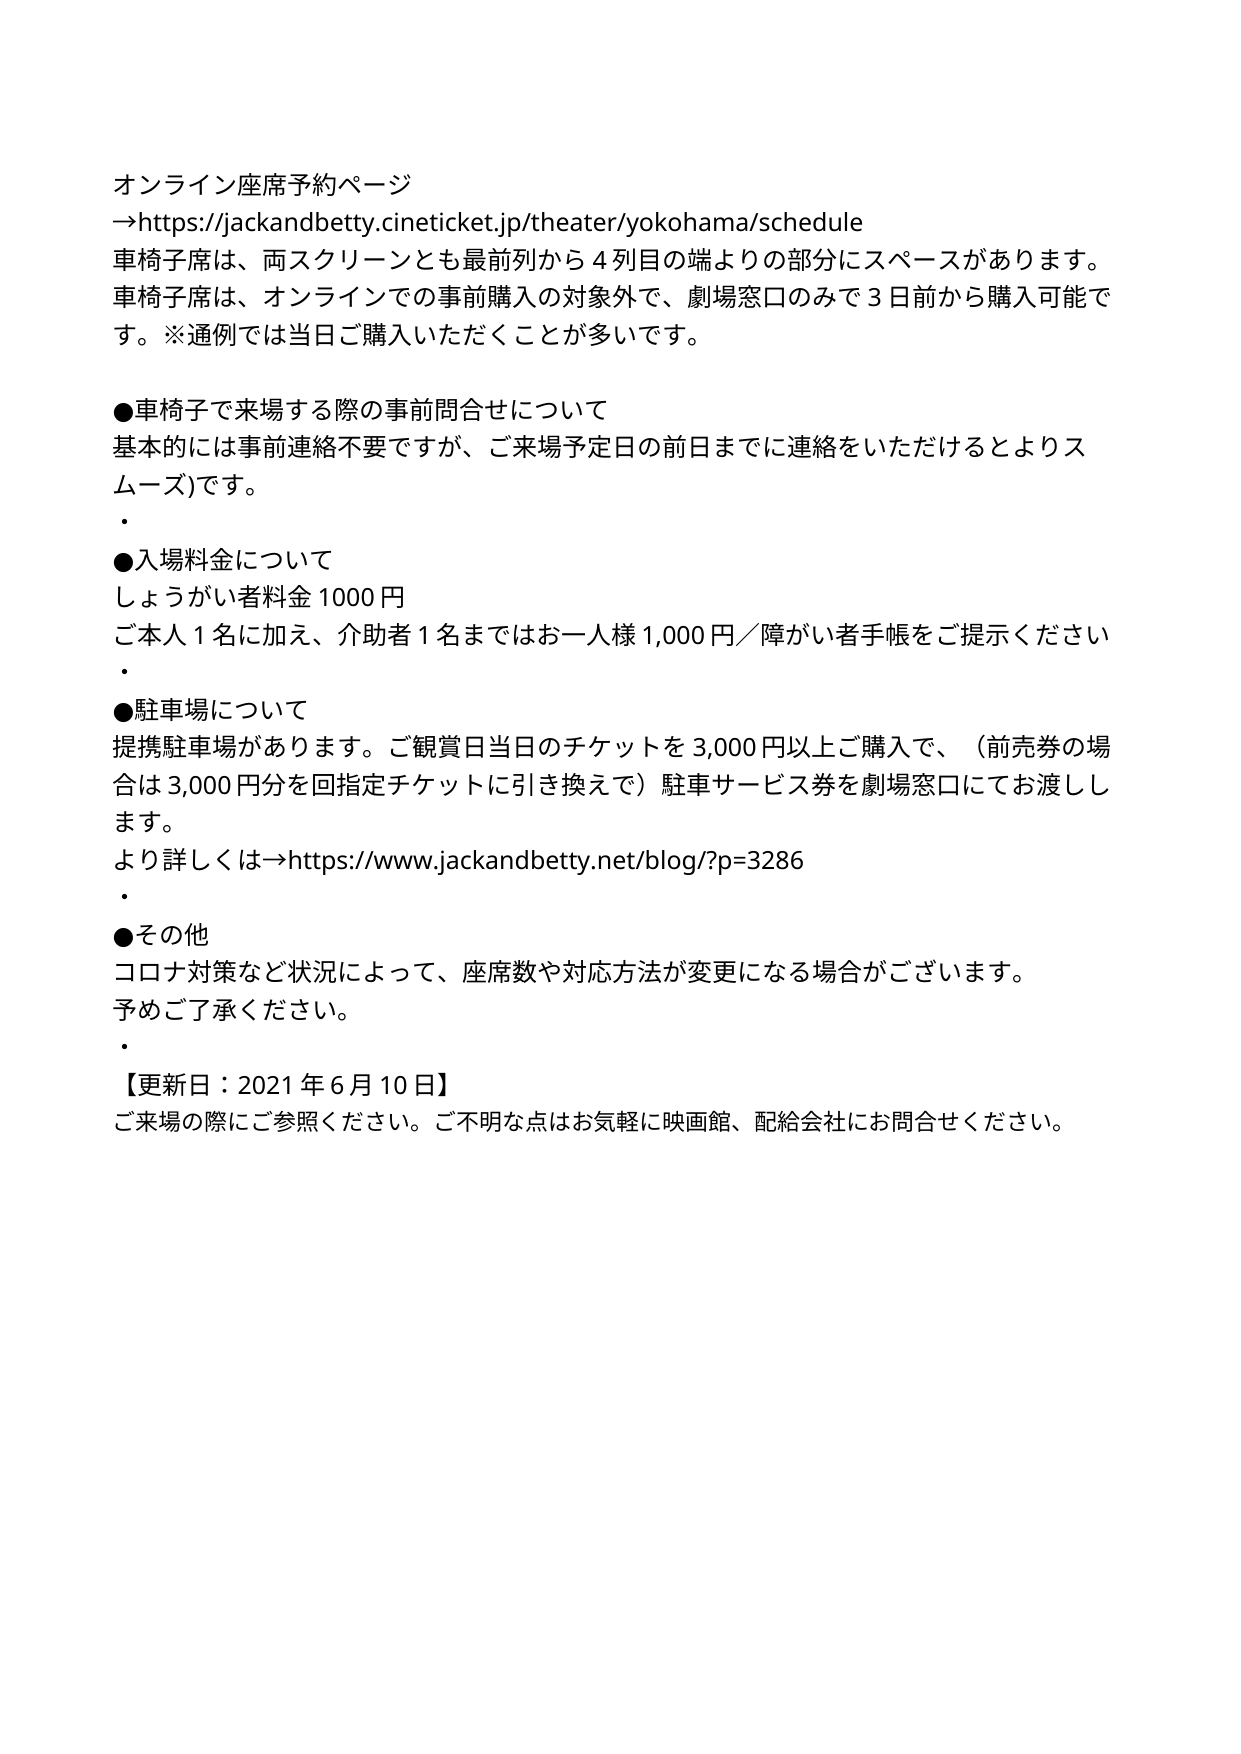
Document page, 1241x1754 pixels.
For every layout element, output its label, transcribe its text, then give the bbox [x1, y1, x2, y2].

text ●車椅子で来場する際の事前問合せについて 基本的には事前連絡不要ですが、ご来場予定日の前日までに連絡をいただけるとよりスムーズ)です。 ・ ●入場料金について しょうがい者料金1000円 ご本人1名に加え、介助者1名まではお一人様1,000円／障がい者手帳をご提示ください [112, 389, 1128, 652]
text ・ [112, 652, 1128, 689]
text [112, 164, 1128, 239]
text ご来場の際にご参照ください。ご不明な点はお気軽に映画館、配給会社にお問合せください。 [112, 1102, 1128, 1139]
text ・ ●その他 コロナ対策など状況によって、座席数や対応方法が変更になる場合がございます。 予めご了承ください。 ・ 【更新日：2021年6月10日】 [112, 877, 1128, 1102]
text 車椅子席は、オンラインでの事前購入の対象外で、劇場窓口のみで3日前から購入可能です。※通例では当日ご購入いただくことが多いです。 [112, 277, 1128, 389]
text 車椅子席は、両スクリーンとも最前列から4列目の端よりの部分にスペースがあります。 [112, 239, 1128, 277]
text ●駐車場について 提携駐車場があります。ご観賞日当日のチケットを3,000円以上ご購入で、（前売券の場合は3,000円分を回指定チケットに引き換えで）駐車サービス券を劇場窓口にてお渡しします。 より詳しくは→https://www.jackandbetty.net/blog/?p=3286 [112, 689, 1128, 877]
